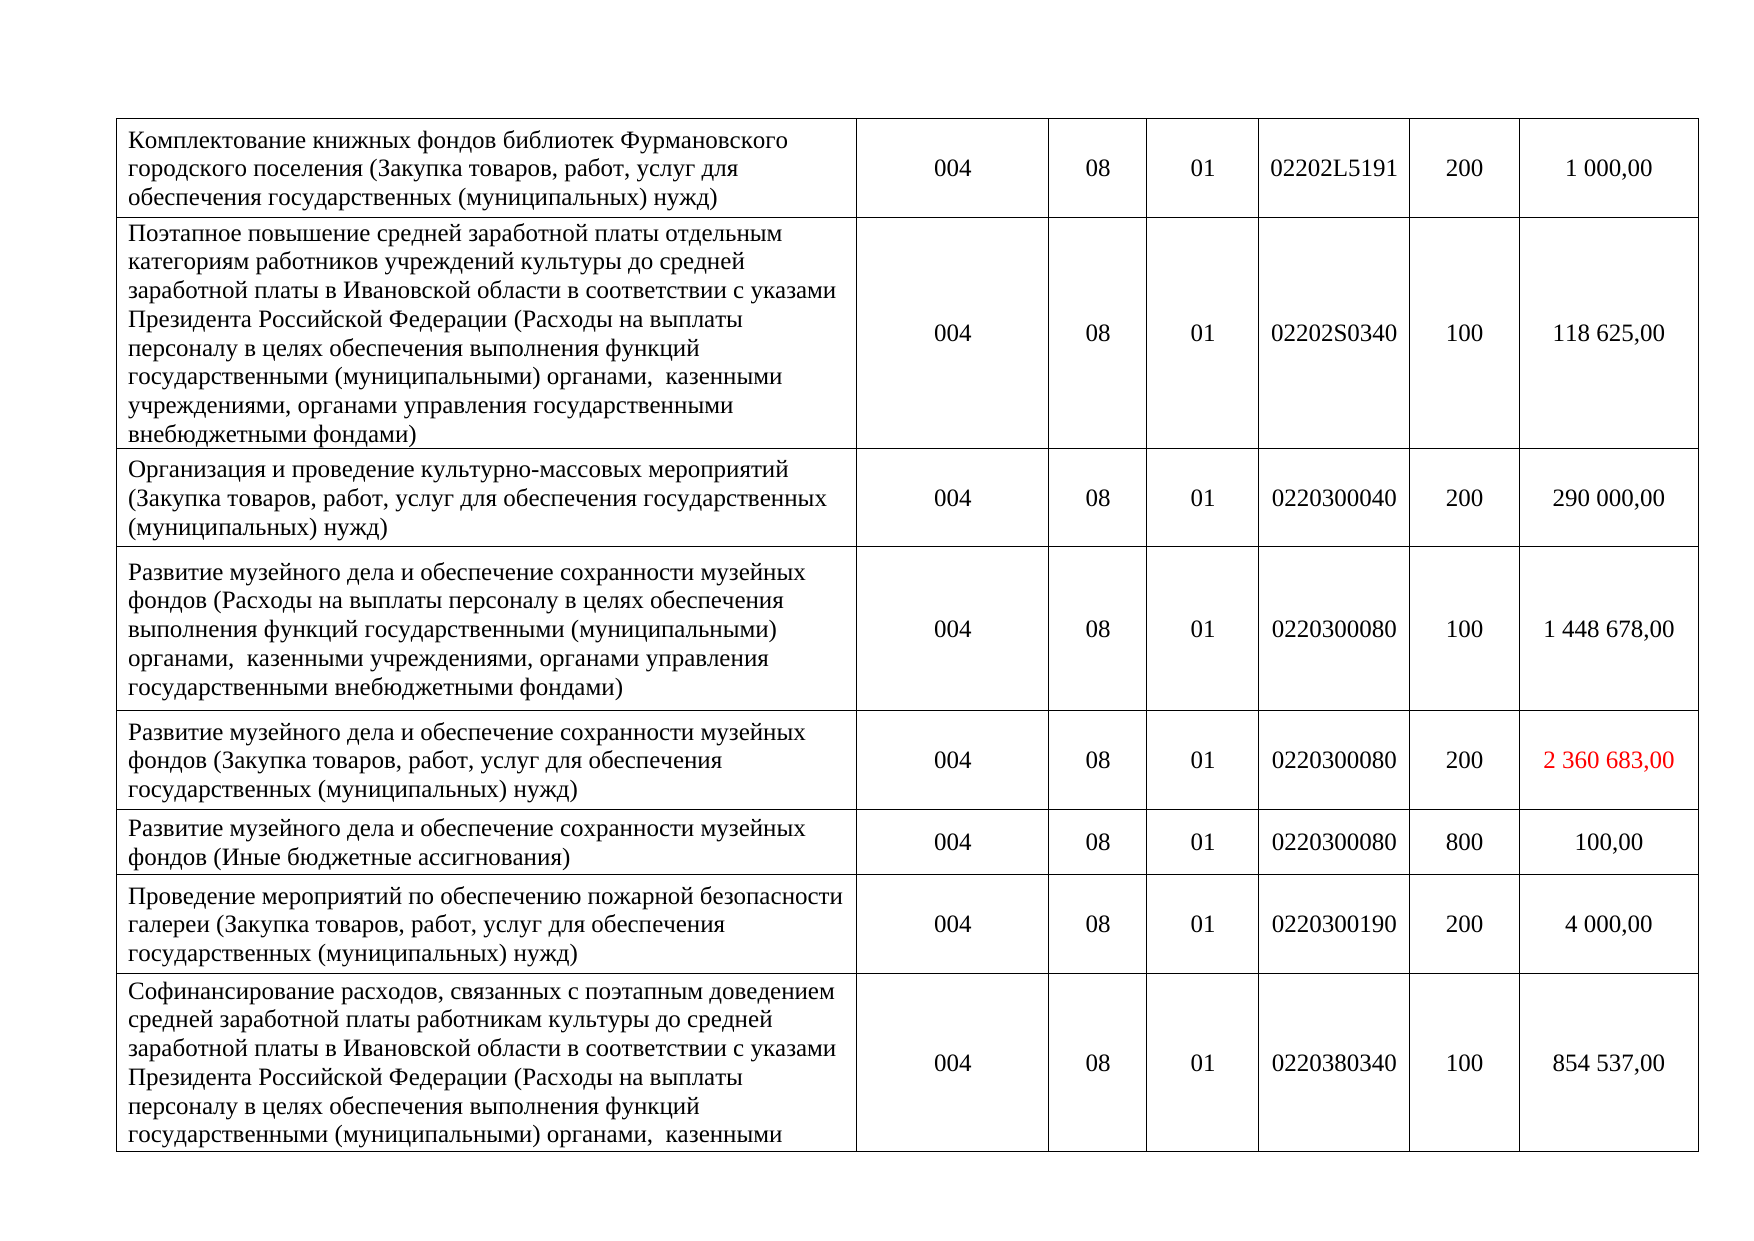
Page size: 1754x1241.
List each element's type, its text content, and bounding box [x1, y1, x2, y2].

table_cell 01 [1147, 711, 1258, 808]
table_cell 100 [1410, 547, 1519, 710]
table_cell 004 [857, 711, 1048, 808]
table_cell 1 448 678,00 [1520, 547, 1698, 710]
table_cell 004 [857, 449, 1048, 546]
table_cell 004 [857, 119, 1048, 217]
table_cell Организация и проведение культурно-массовых мероприятий (Закупка товаров, работ, услуг для обеспечения государственных (муниципальных) нужд) [117, 449, 856, 546]
table_cell 200 [1410, 875, 1519, 973]
table_cell 01 [1147, 547, 1258, 710]
table_cell 200 [1410, 449, 1519, 546]
table_cell 0220300080 [1259, 547, 1409, 710]
table_cell Поэтапное повышение средней заработной платы отдельным категориям работников учреждений культуры до средней заработной платы в Ивановской области в соответствии с указами Президента Российской Федерации (Расходы на выплаты персоналу в целях обеспечения выполнения функций государственными (муниципальными) органами, казенными учреждениями, органами управления государственными внебюджетными фондами) [117, 218, 856, 448]
table_cell 01 [1147, 119, 1258, 217]
table_cell 01 [1147, 810, 1258, 874]
table_cell 118 625,00 [1520, 218, 1698, 448]
table_cell 01 [1147, 875, 1258, 973]
table_cell Проведение мероприятий по обеспечению пожарной безопасности галереи (Закупка товаров, работ, услуг для обеспечения государственных (муниципальных) нужд) [117, 875, 856, 973]
table_cell Развитие музейного дела и обеспечение сохранности музейных фондов (Расходы на выплаты персоналу в целях обеспечения выполнения функций государственными (муниципальными) органами, казенными учреждениями, органами управления государственными внебюджетными фондами) [117, 547, 856, 710]
table_cell 100,00 [1520, 810, 1698, 874]
table_cell 004 [857, 875, 1048, 973]
table_cell 01 [1147, 974, 1258, 1151]
table_cell Развитие музейного дела и обеспечение сохранности музейных фондов (Иные бюджетные ассигнования) [117, 810, 856, 874]
table_cell 0220380340 [1259, 974, 1409, 1151]
table_cell 0220300190 [1259, 875, 1409, 973]
table_cell 2 360 683,00 [1520, 711, 1698, 808]
table_cell Комплектование книжных фондов библиотек Фурмановского городского поселения (Закупка товаров, работ, услуг для обеспечения государственных (муниципальных) нужд) [117, 119, 856, 217]
table_cell 08 [1049, 547, 1146, 710]
table_cell 02202L5191 [1259, 119, 1409, 217]
table_cell 0220300040 [1259, 449, 1409, 546]
table_cell 1 000,00 [1520, 119, 1698, 217]
table_cell 01 [1147, 449, 1258, 546]
table_cell 02202S0340 [1259, 218, 1409, 448]
table_cell 004 [857, 810, 1048, 874]
table_cell 08 [1049, 711, 1146, 808]
table_cell 290 000,00 [1520, 449, 1698, 546]
table_cell 01 [1147, 218, 1258, 448]
table_cell 200 [1410, 711, 1519, 808]
table_cell 0220300080 [1259, 711, 1409, 808]
table_cell 08 [1049, 974, 1146, 1151]
table_cell 004 [857, 974, 1048, 1151]
table_cell 800 [1410, 810, 1519, 874]
table_cell 08 [1049, 810, 1146, 874]
table_cell 100 [1410, 974, 1519, 1151]
table_cell 0220300080 [1259, 810, 1409, 874]
table_cell 004 [857, 218, 1048, 448]
table_cell 100 [1410, 218, 1519, 448]
table_cell 08 [1049, 119, 1146, 217]
table_cell 08 [1049, 875, 1146, 973]
table_cell 004 [857, 547, 1048, 710]
table_cell Развитие музейного дела и обеспечение сохранности музейных фондов (Закупка товаров, работ, услуг для обеспечения государственных (муниципальных) нужд) [117, 711, 856, 808]
table_cell 08 [1049, 449, 1146, 546]
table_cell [117, 974, 856, 1151]
table_cell 854 537,00 [1520, 974, 1698, 1151]
table_cell 08 [1049, 218, 1146, 448]
table_cell 200 [1410, 119, 1519, 217]
table_cell 4 000,00 [1520, 875, 1698, 973]
